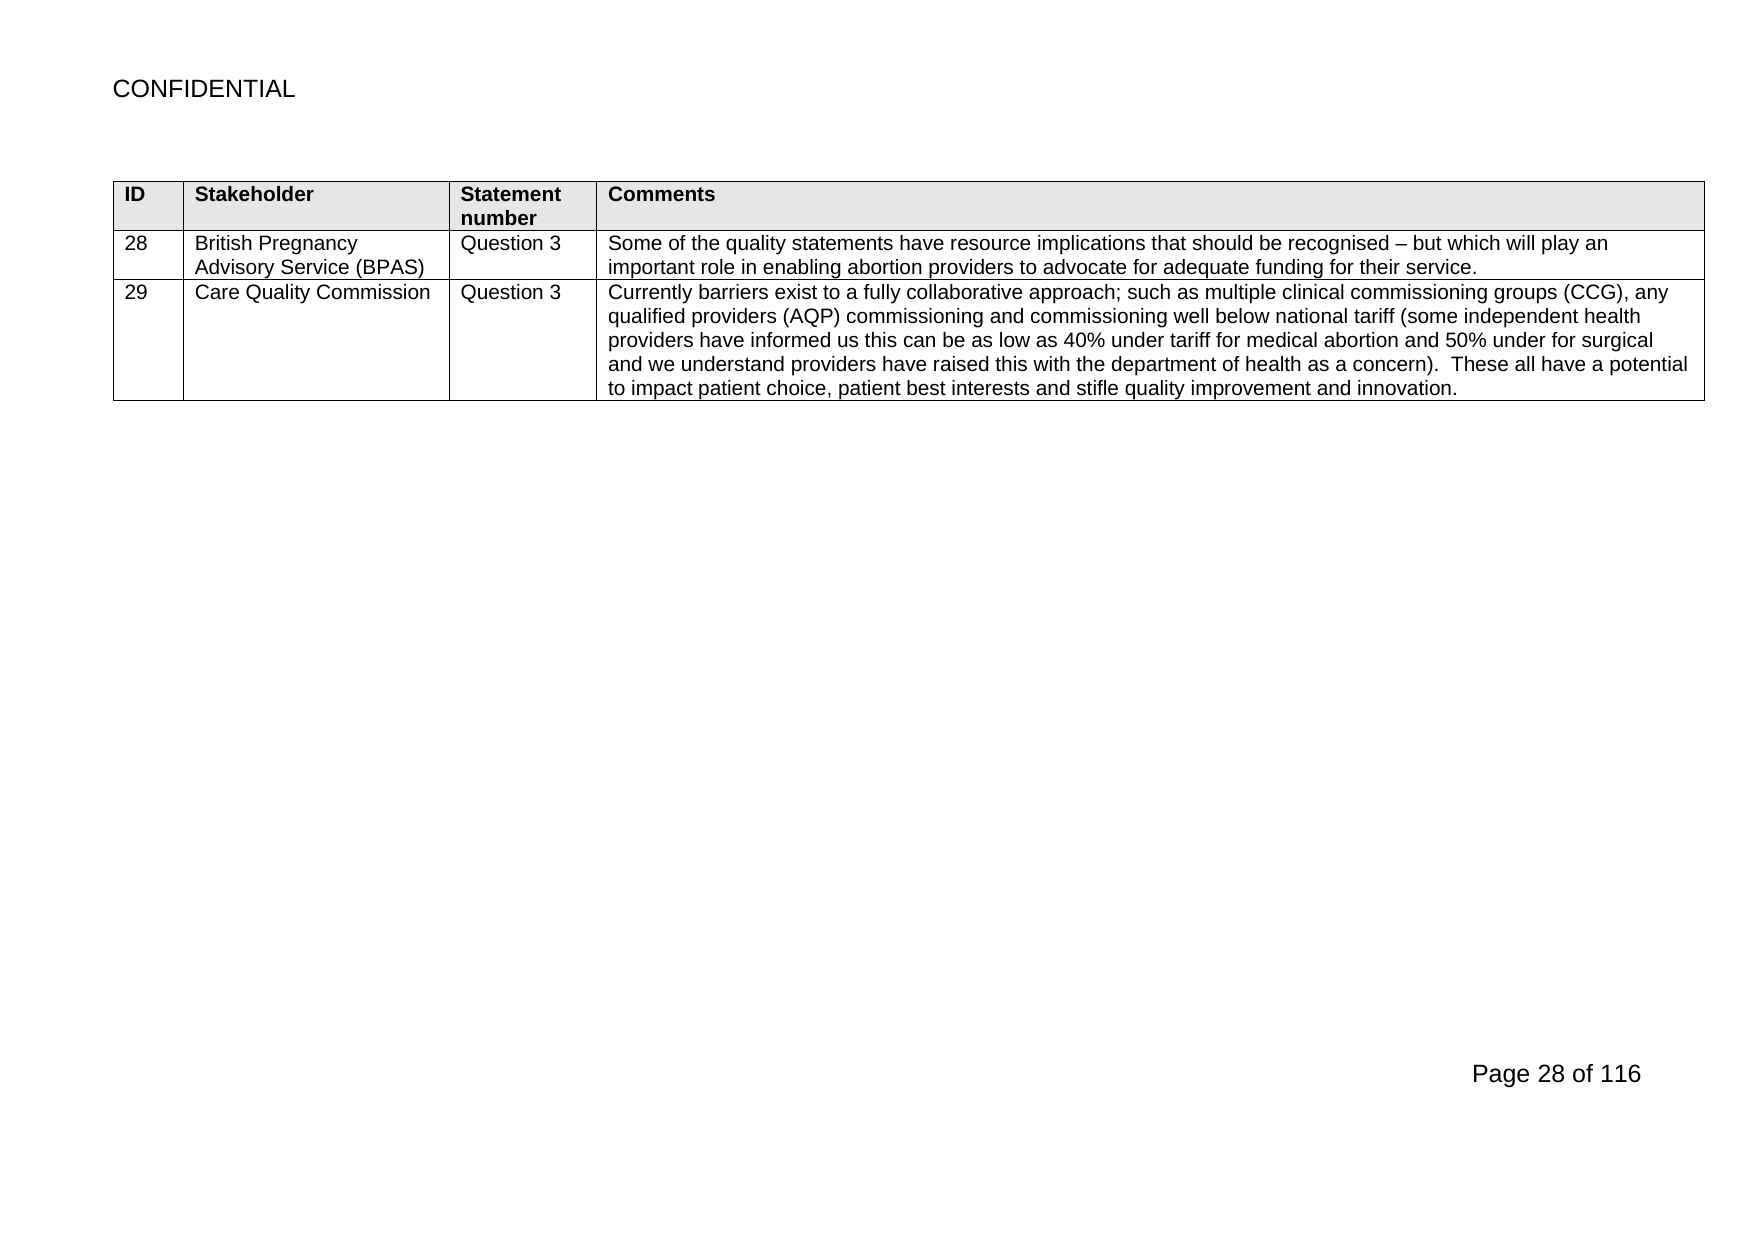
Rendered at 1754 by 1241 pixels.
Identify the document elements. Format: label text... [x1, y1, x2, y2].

table_cell British Pregnancy Advisory Service (BPAS) [184, 231, 449, 279]
table_header Comments [597, 182, 1704, 230]
table_cell Care Quality Commission [184, 280, 449, 400]
table_header Stakeholder [184, 182, 449, 230]
table_cell 29 [114, 280, 183, 400]
table_cell 28 [114, 231, 183, 279]
table_cell Currently barriers exist to a fully collaborative approach; such as multiple clinical commissioning groups (CCG), any qualified providers (AQP) commissioning and commissioning well below national tariff (some independent health providers have informed us this can be as low as 40% under tariff for medical abortion and 50% under for surgical and we understand providers have raised this with the department of health as a concern). These all have a potential to impact patient choice, patient best interests and stifle quality improvement and innovation. [597, 280, 1704, 400]
table_cell Some of the quality statements have resource implications that should be recognised – but which will play an important role in enabling abortion providers to advocate for adequate funding for their service. [597, 231, 1704, 279]
table_cell Question 3 [450, 231, 596, 279]
table_header Statement number [450, 182, 596, 230]
table_cell Question 3 [450, 280, 596, 400]
table_header ID [114, 182, 183, 230]
